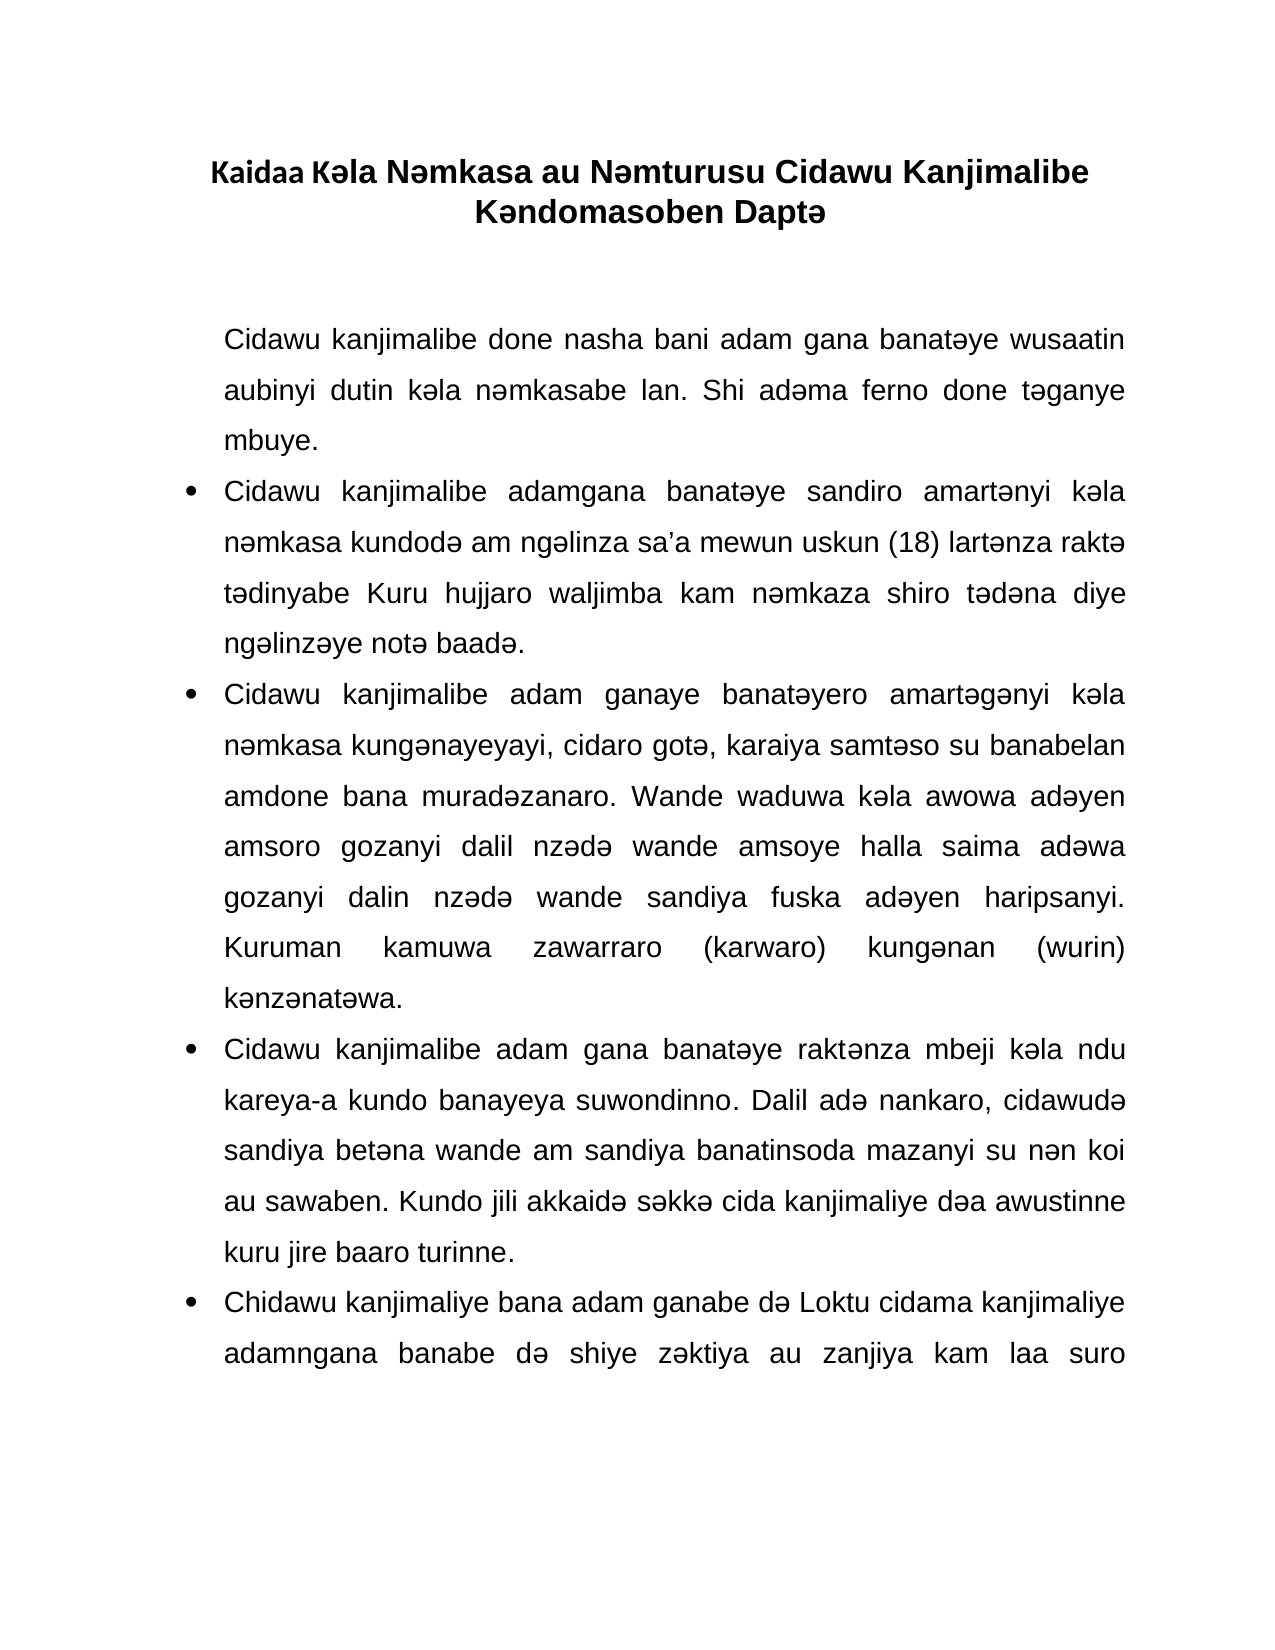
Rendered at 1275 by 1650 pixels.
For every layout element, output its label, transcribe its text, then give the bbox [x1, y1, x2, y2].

list Cidawu kanjimalibe adam ganaye banatəyero amartəgənyi kəla nəmkasa kungənayeyayi, cidaro gotə, karaiya samtəso su banabelan amdone bana muradəzanaro. Wande waduwa kəla awowa adəyen amsoro gozanyi dalil nzədə wande amsoye halla saima adəwa gozanyi dalin nzədə wande sandiya fuska adəyen haripsanyi. Kuruman kamuwa zawarraro (karwaro) kungənan (wurin) kənzənatəwa. [186, 677, 1127, 1014]
list Cidawu kanjimalibe adam gana banatəye raktənza mbeji kəla ndu kareya-a kundo banayeya suwondinno. Dalil adə nankaro, cidawudə sandiya betəna wande am sandiya banatinsoda mazanyi su nən koi au sawaben. Kundo jili akkaidə səkkə cida kanjimaliye dəa awustinne kuru jire baaro turinne. [186, 1032, 1127, 1268]
text Cidawu kanjimalibe done nasha bani adam gana banatəye wusaatin aubinyi dutin kəla nəmkasabe lan. Shi adəma ferno done təganye mbuye. [223, 322, 1127, 457]
list Cidawu kanjimalibe adamgana banatəye sandiro amartənyi kəla nəmkasa kundodə am ngəlinza sa’a mewun uskun (18) lartənza raktə tədinyabe Kuru hujjaro waljimba kam nəmkaza shiro tədəna diye ngəlinzəye notə baadə. [186, 474, 1127, 660]
text Kaidaa Kəla Nəmkasa au Nəmturusu Cidawu Kanjimalibe Kəndomasoben Daptə [176, 151, 1125, 230]
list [186, 1285, 1127, 1370]
